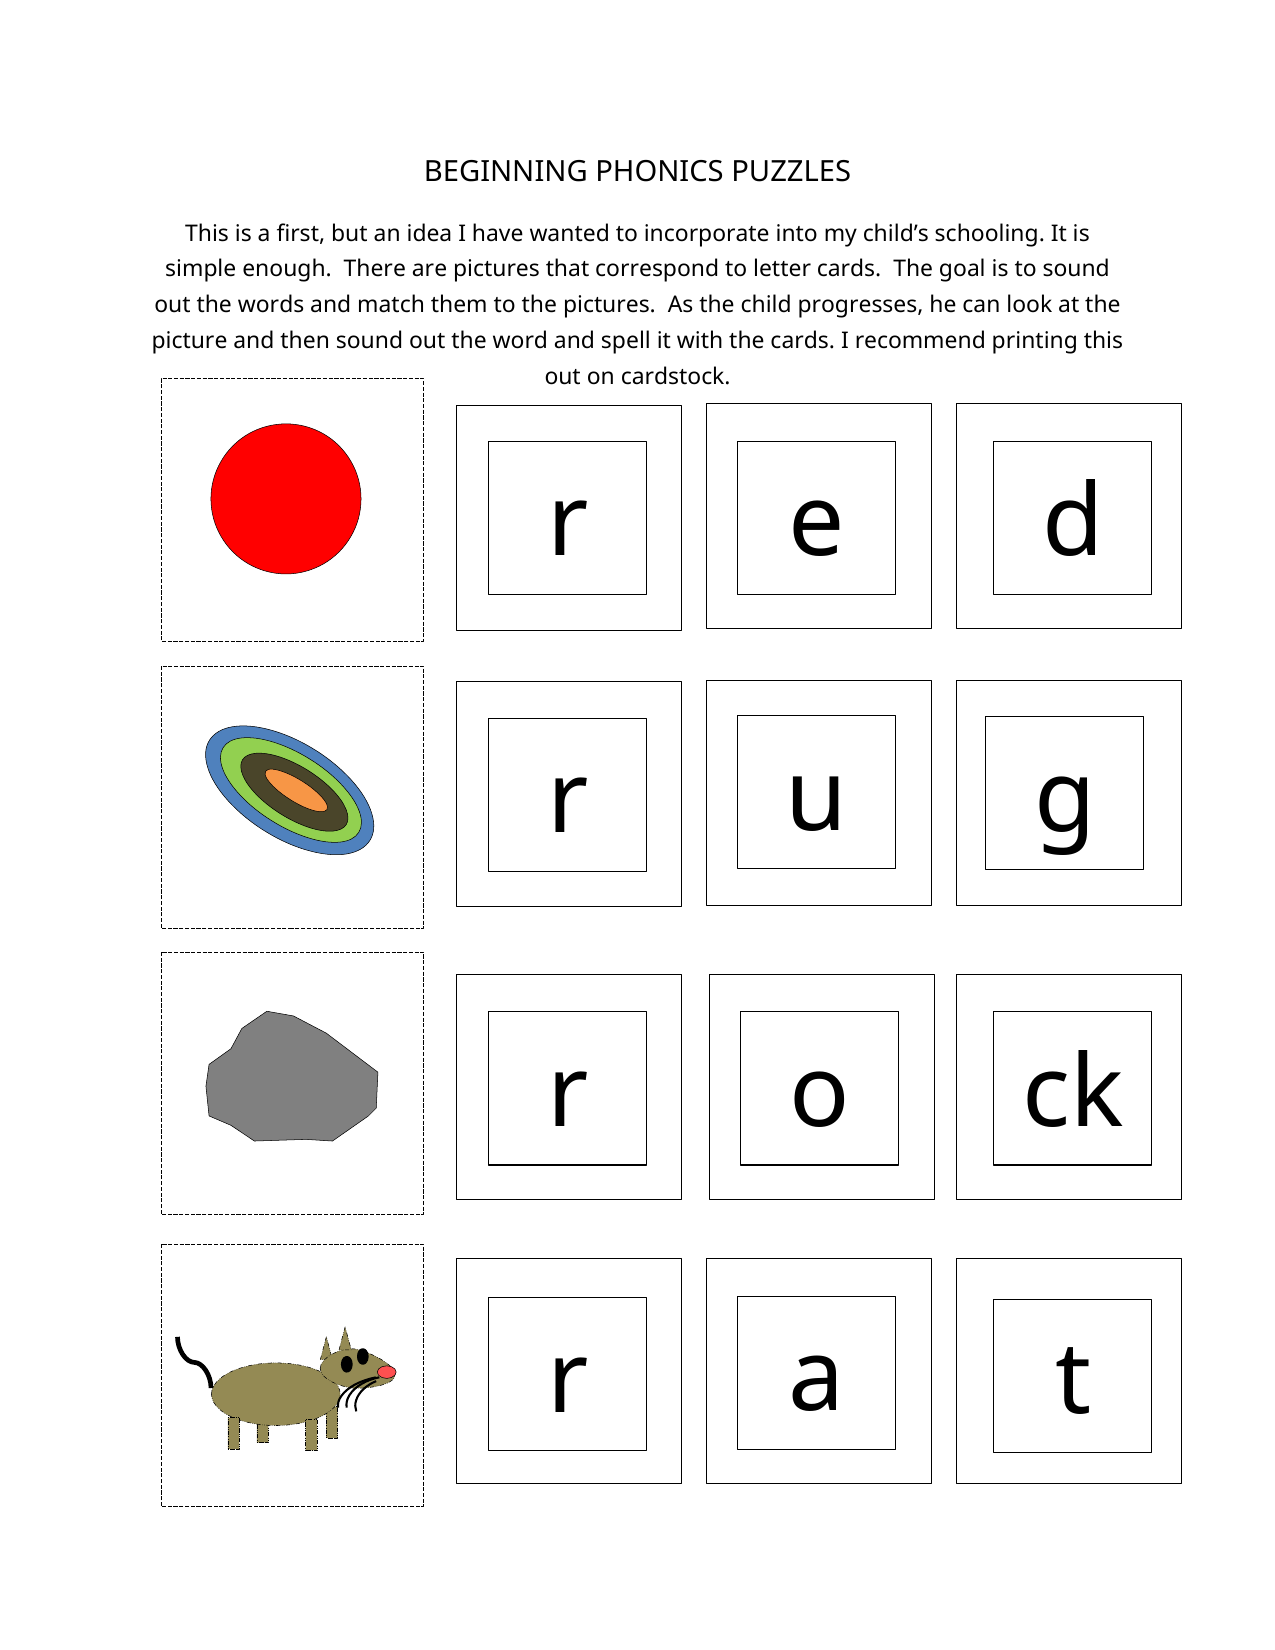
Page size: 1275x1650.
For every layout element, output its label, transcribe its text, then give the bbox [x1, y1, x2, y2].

text This is a first, but an idea I have wanted to incorporate into my child’s schooling. It is simple enough. There are pictures that correspond to letter cards. The goal is to sound out the words and match them to the pictures. As the child progresses, he can look at the picture and then sound out the word and spell it with the cards. I recommend printing this out on cardstock. [150, 216, 1125, 391]
text BEGINNING PHONICS PUZZLES [150, 150, 1125, 190]
